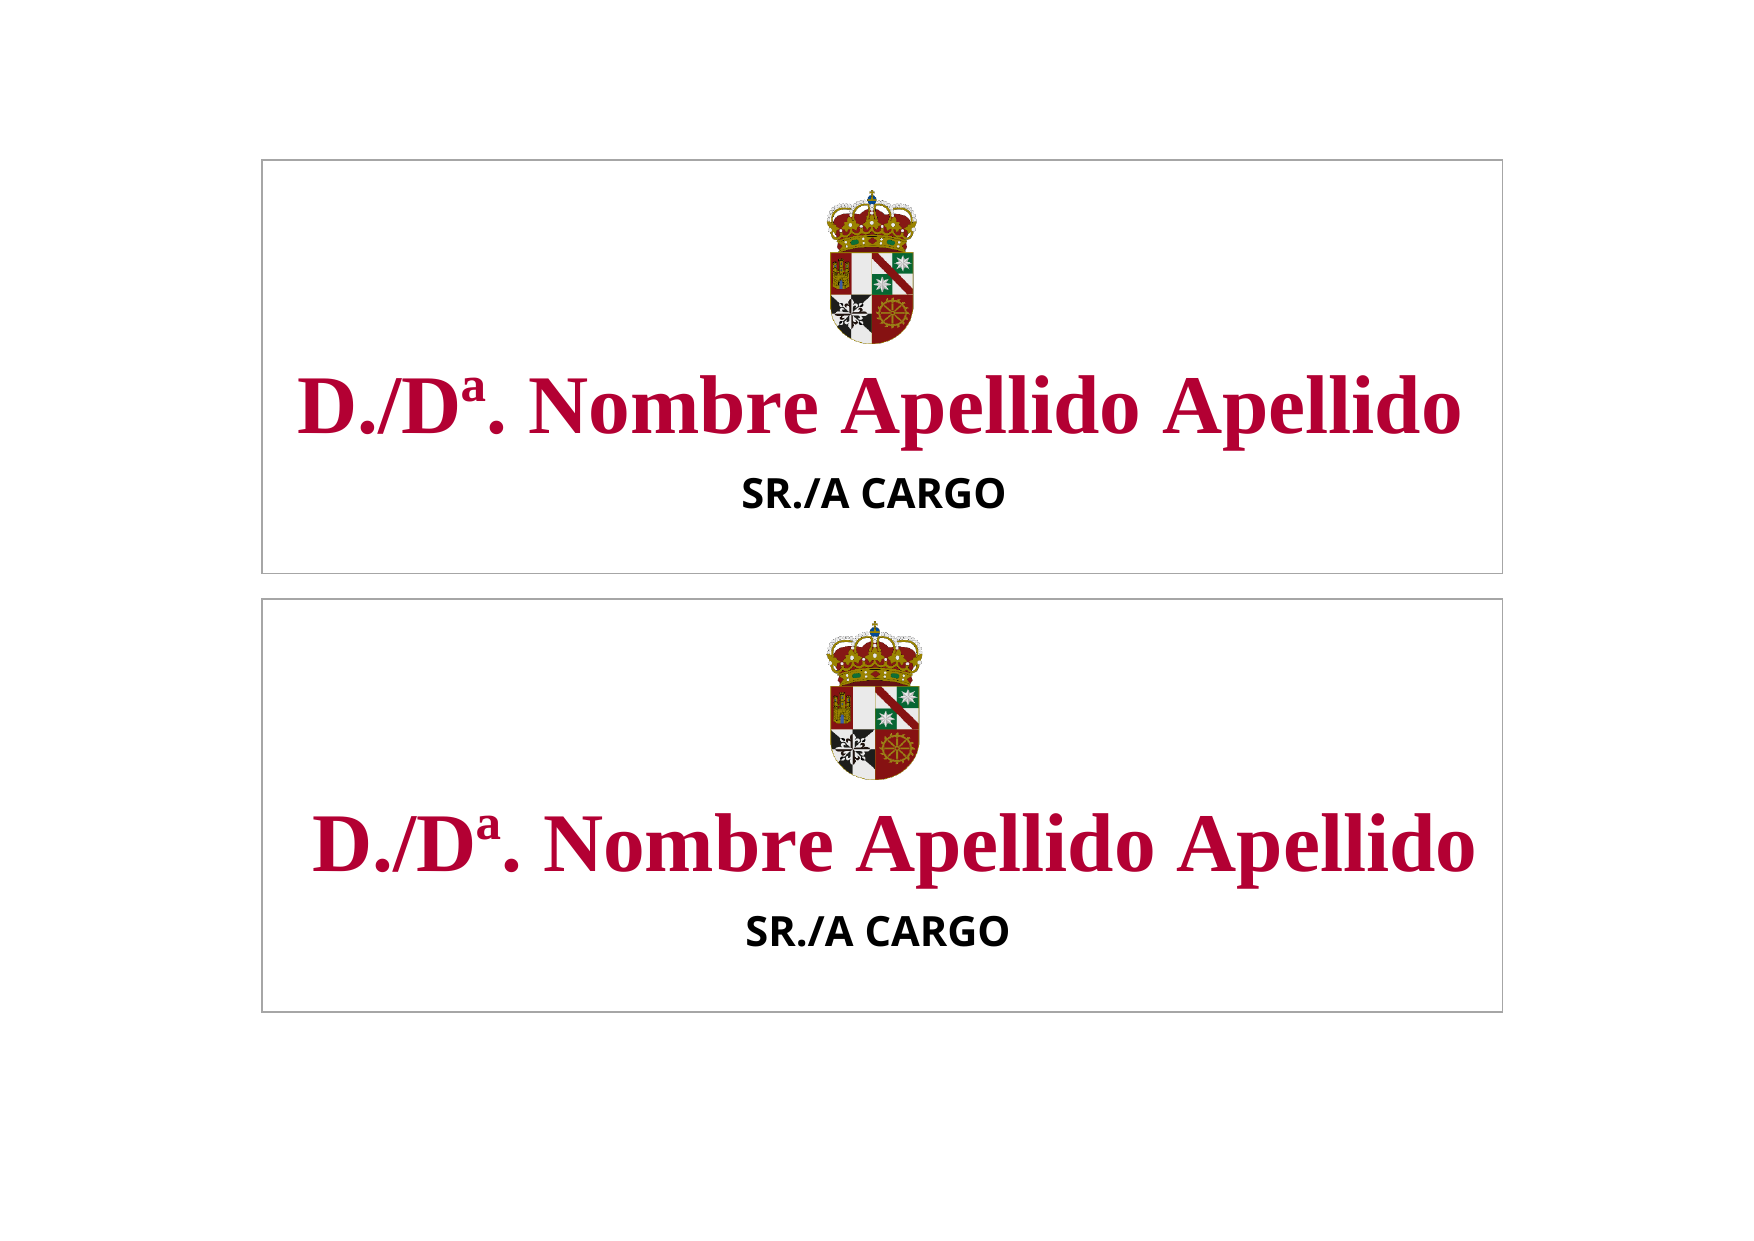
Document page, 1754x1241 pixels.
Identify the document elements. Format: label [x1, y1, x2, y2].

picture [826, 190, 917, 344]
picture [826, 621, 923, 780]
